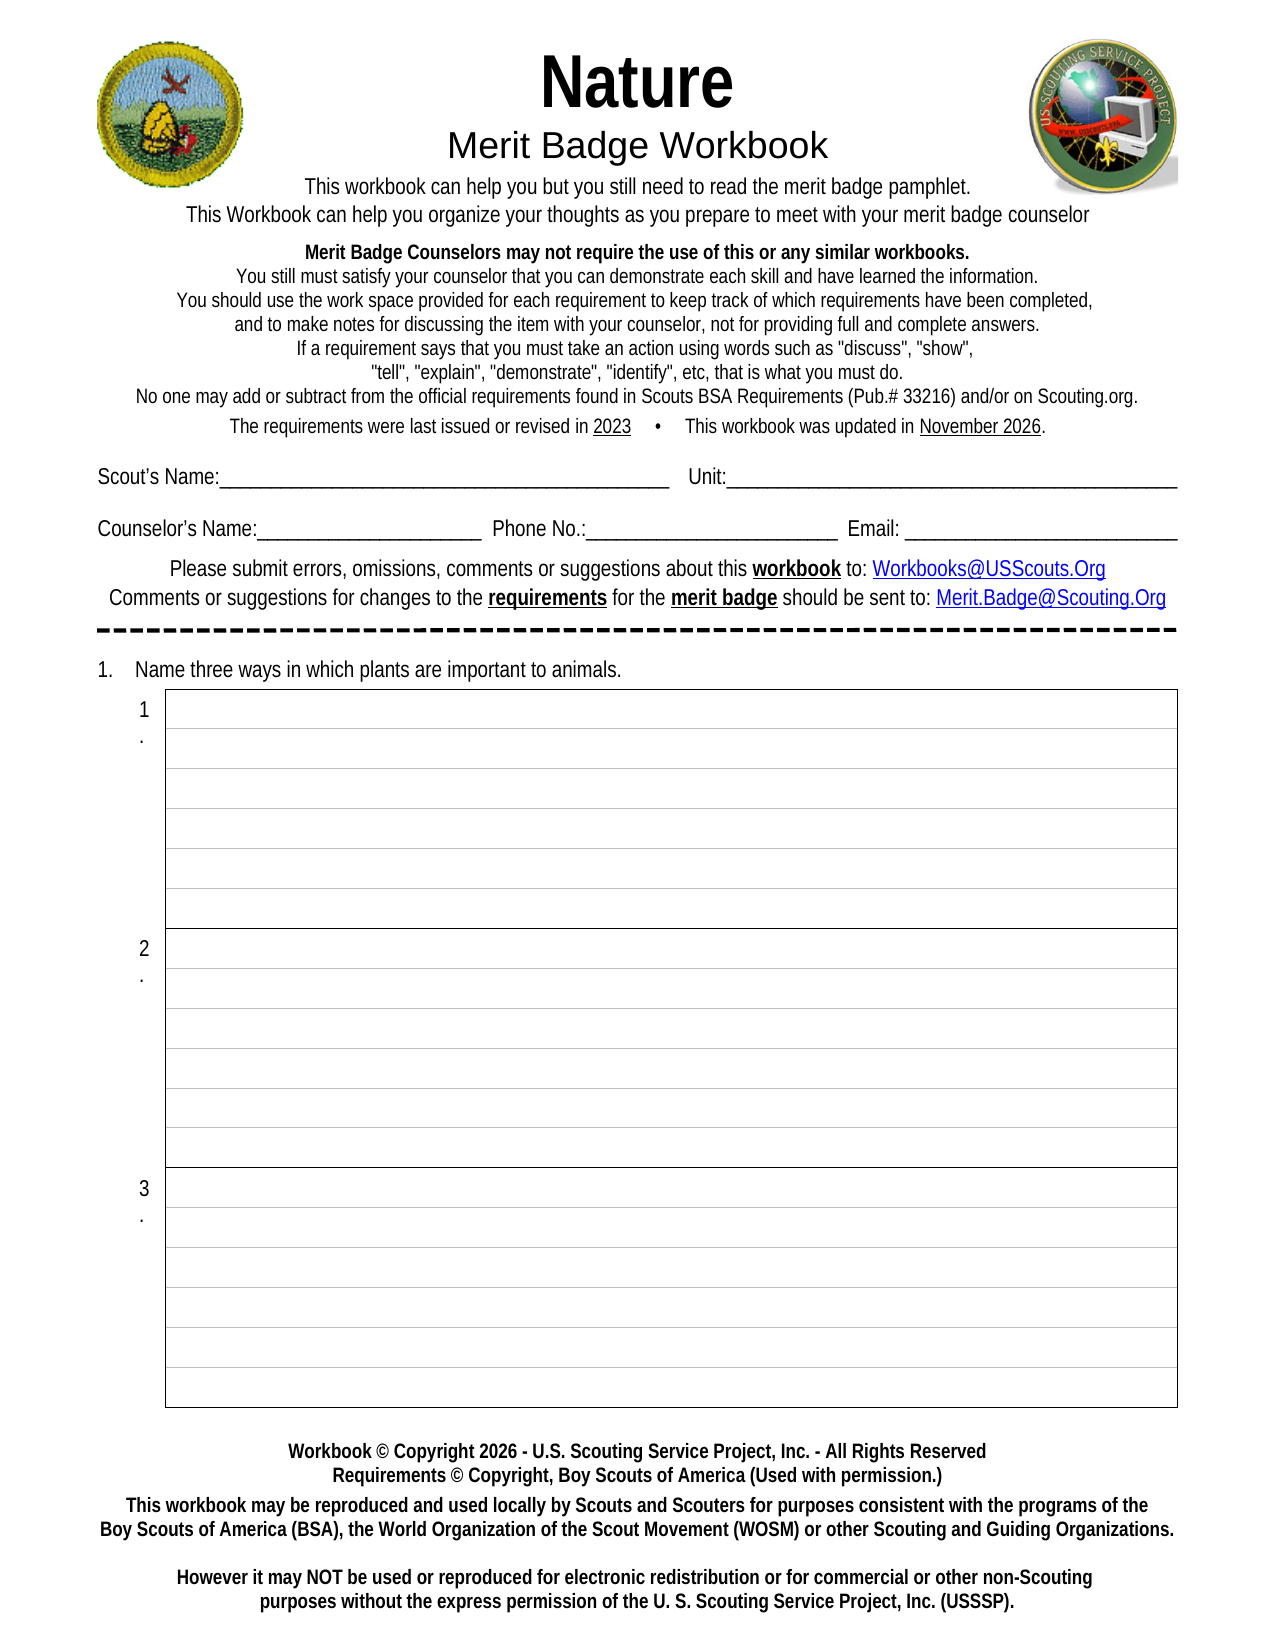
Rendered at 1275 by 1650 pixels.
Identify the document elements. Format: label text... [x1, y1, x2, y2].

picture [97, 37, 248, 191]
table_cell [166, 1049, 1177, 1087]
table_cell [166, 1248, 1177, 1287]
table_cell [166, 769, 1177, 808]
table_cell [166, 729, 1177, 768]
table_cell [166, 809, 1177, 848]
table_cell 3. [128, 1167, 165, 1407]
table_cell [166, 1009, 1177, 1047]
table_cell [166, 1128, 1177, 1167]
table_cell [166, 1168, 1177, 1207]
table_cell [166, 1208, 1177, 1247]
text 1. Name three ways in which plants are important to animals. [97, 656, 1177, 682]
table_cell 2. [128, 928, 165, 1167]
picture [1027, 37, 1179, 195]
table_cell [166, 969, 1177, 1008]
table_header [166, 690, 1177, 728]
table_header 1. [128, 689, 165, 928]
table_cell [166, 1089, 1177, 1127]
table_cell [166, 889, 1177, 928]
table_cell [166, 849, 1177, 888]
table_cell [166, 1328, 1177, 1367]
table_cell [166, 929, 1177, 968]
table_cell [166, 1368, 1177, 1407]
table_cell [166, 1288, 1177, 1327]
